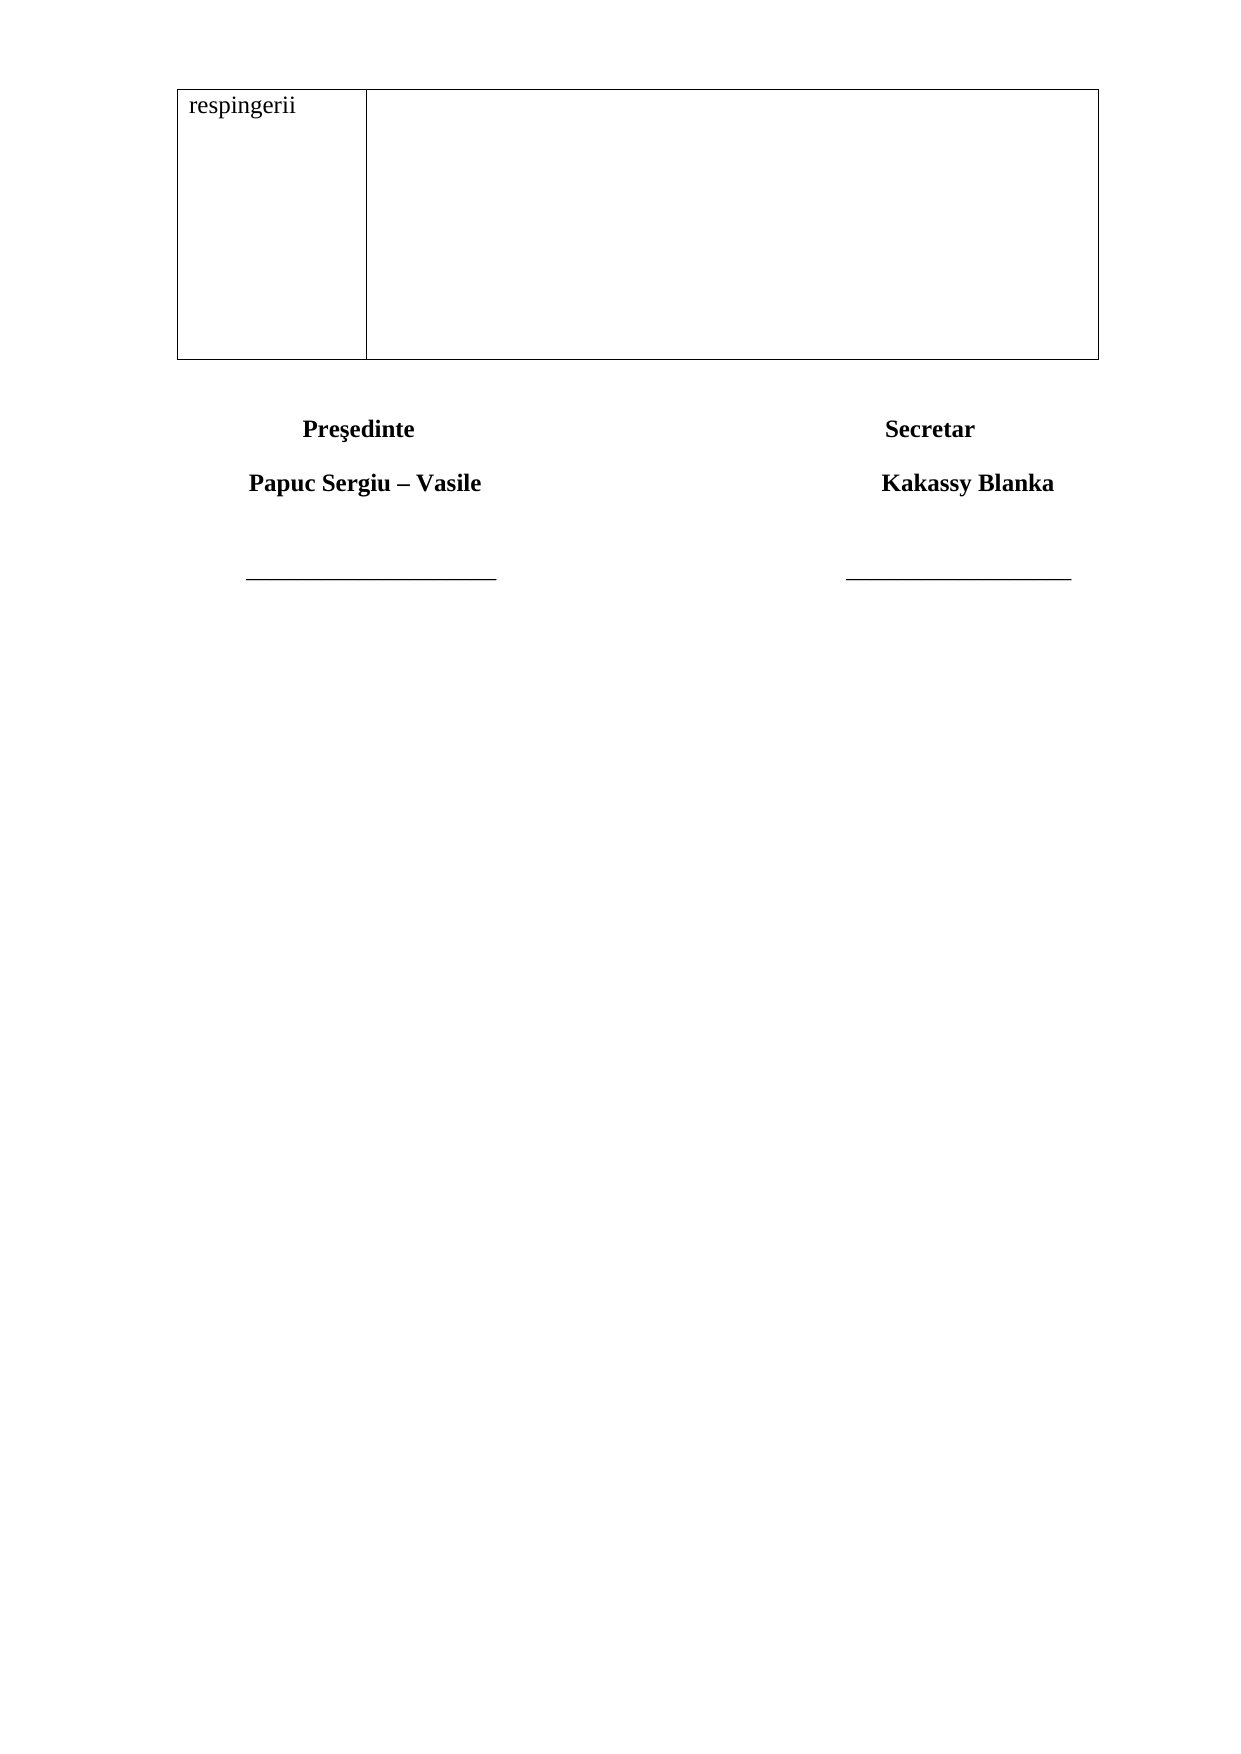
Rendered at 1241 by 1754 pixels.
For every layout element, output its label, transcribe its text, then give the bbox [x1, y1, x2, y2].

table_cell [178, 90, 366, 359]
text Preşedinte Secretar [177, 414, 1122, 443]
table_cell [367, 90, 1098, 359]
text ____________________ __________________ [177, 554, 1122, 583]
text Papuc Sergiu – Vasile Kakassy Blanka [236, 468, 1122, 496]
